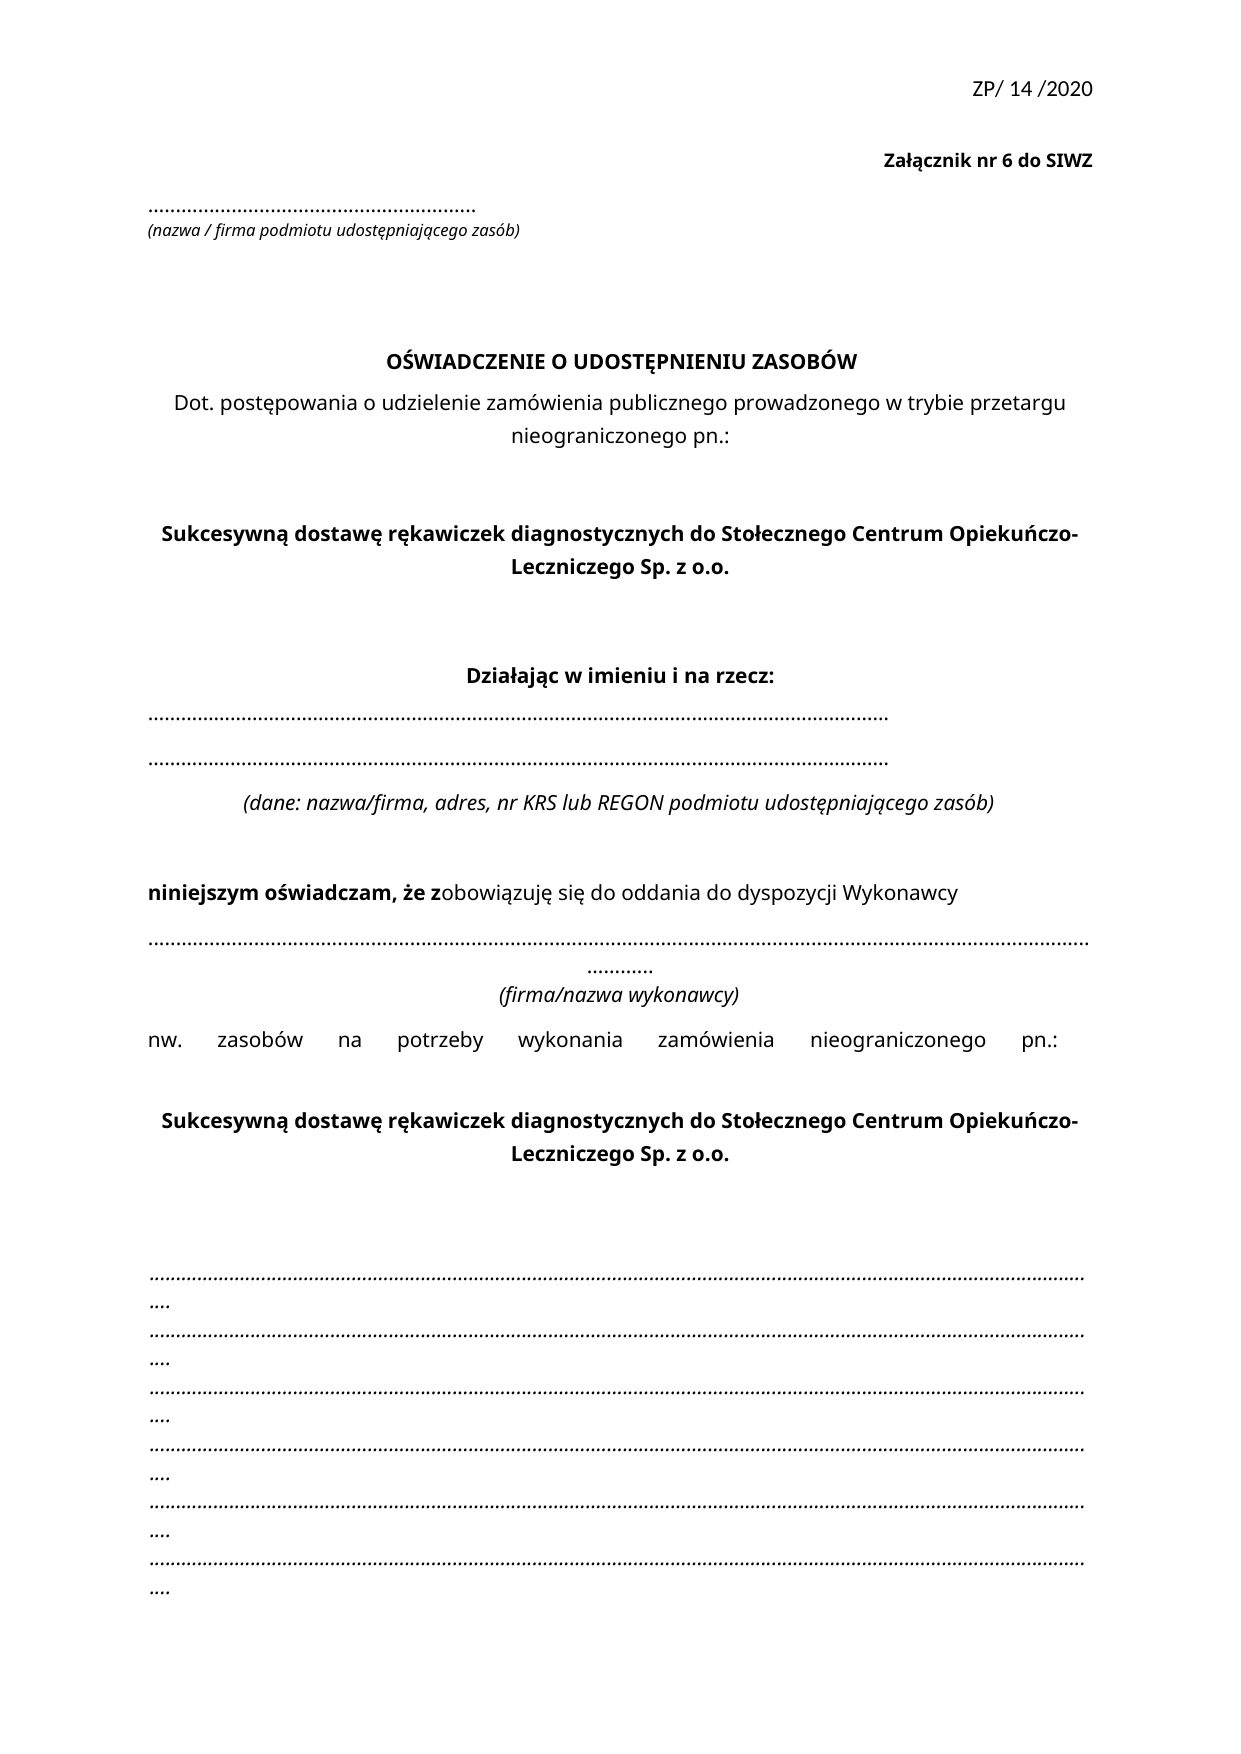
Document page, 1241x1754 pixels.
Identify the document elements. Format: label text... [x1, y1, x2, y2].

text Dot. postępowania o udzielenie zamówienia publicznego prowadzonego w trybie przetargu nieograniczonego pn.: [148, 388, 1093, 449]
text nw. zasobów na potrzeby wykonania zamówienia nieograniczonego pn.: [148, 1025, 1093, 1086]
text ..................................................................................................................................................................................... [148, 923, 1093, 980]
text Sukcesywną dostawę rękawiczek diagnostycznych do Stołecznego Centrum Opiekuńczo- Leczniczego Sp. z o.o. [148, 1107, 1093, 1168]
text Załącznik nr 6 do SIWZ [148, 148, 1093, 173]
text Sukcesywną dostawę rękawiczek diagnostycznych do Stołecznego Centrum Opiekuńczo- Leczniczego Sp. z o.o. [148, 519, 1093, 581]
text OŚWIADCZENIE O UDOSTĘPNIENIU ZASOBÓW [148, 347, 1096, 376]
text …........................................................ (nazwa / firma podmiotu udostępniającego zasób) [148, 190, 1093, 241]
text niniejszym oświadczam, że zobowiązuję się do oddania do dyspozycji Wykonawcy [148, 878, 1093, 907]
text ……………………………………………………………………………………………………………………… [148, 743, 1093, 771]
text (dane: nazwa/firma, adres, nr KRS lub REGON podmiotu udostępniającego zasób) [148, 788, 1093, 816]
text (firma/nazwa wykonawcy) [148, 980, 1093, 1008]
text Działając w imieniu i na rzecz: [148, 662, 1093, 690]
text ……………………………………………………………………………………………………………………… [148, 698, 1093, 726]
